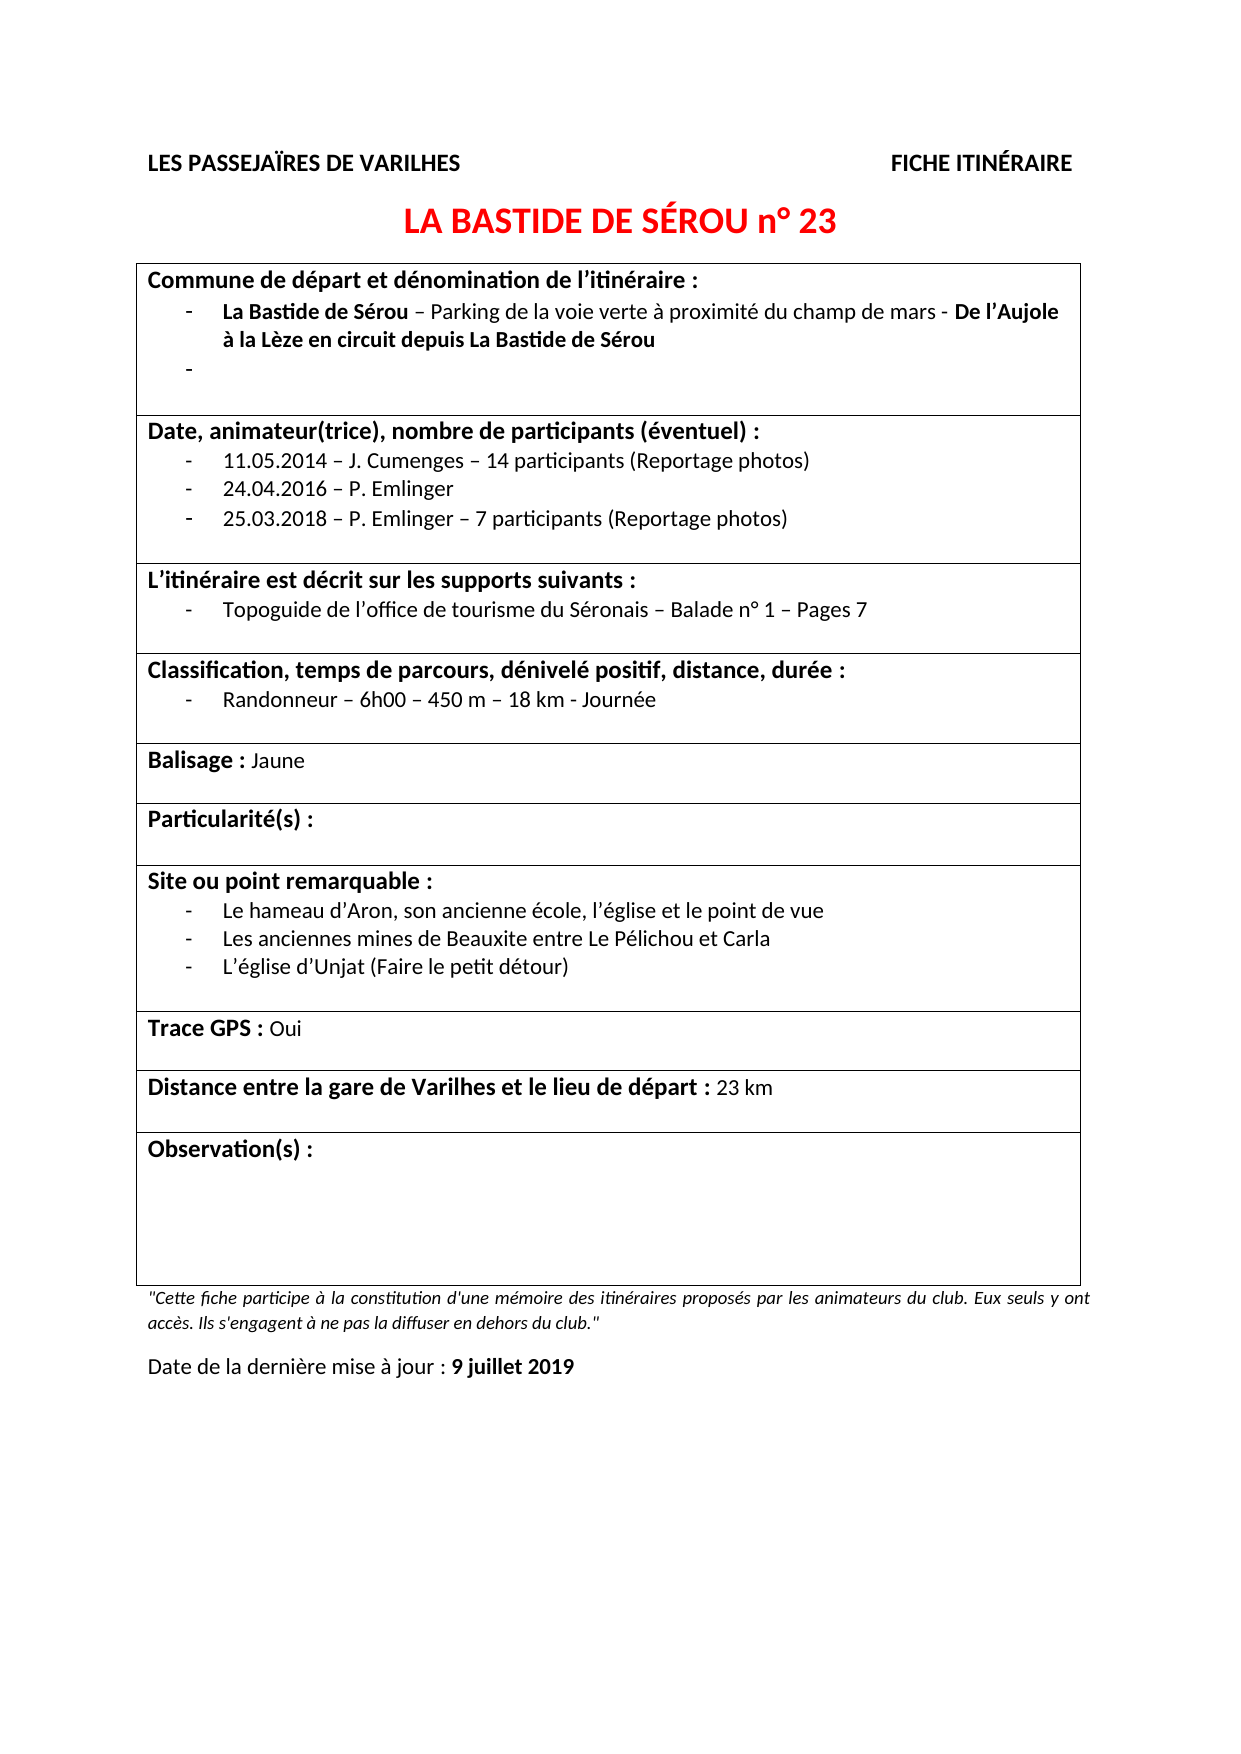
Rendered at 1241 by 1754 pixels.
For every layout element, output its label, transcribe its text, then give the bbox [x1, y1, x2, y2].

text "Cette fiche participe à la constitution d'une mémoire des itinéraires proposés par les animateurs du club. Eux seuls y ont accès. Ils s'engagent à ne pas la diffuser en dehors du club." [148, 1286, 1093, 1334]
text LES PASSEJAÏRES DE VARILHES FICHE ITINÉRAIRE [148, 148, 1093, 178]
table_cell Site ou point remarquable : Le hameau d’Aron, son ancienne école, l’église et le point de vue Les anciennes mines de Beauxite entre Le Pélichou et Carla L’église d’Unjat (Faire le petit détour) [137, 866, 1080, 1011]
table_cell Observation(s) : [137, 1133, 1080, 1285]
table_header Commune de départ et dénomination de l’itinéraire : de Sérou – Parking de la voie verte à proximité du champ de mars - De l’Aujole à en circuit depuis de Sérou [137, 264, 1080, 414]
table_cell Balisage : Jaune [137, 744, 1080, 802]
text Date de la dernière mise à jour : 9 juillet 2019 [148, 1352, 1093, 1381]
table_cell L’itinéraire est décrit sur les supports suivants : Topoguide de l’office de tourisme du Séronais – Balade n° 1 – Pages 7 [137, 564, 1080, 653]
table_cell Particularité(s) : [137, 804, 1080, 864]
table_cell Date, animateur(trice), nombre de participants (éventuel) : 11.05.2014 – J. Cumenges – 14 participants (Reportage photos) 24.04.2016 – P. Emlinger 25.03.2018 – P. Emlinger – 7 participants (Reportage photos) [137, 416, 1080, 563]
table_cell Trace GPS : Oui [137, 1012, 1080, 1070]
table_cell Distance entre la gare de Varilhes et le lieu de départ : [137, 1071, 1080, 1132]
text SÉROU n° 23 [148, 197, 1093, 243]
table_cell Classification, temps de parcours, dénivelé positif, distance, durée : Randonneur – 6h00 – – - Journée [137, 654, 1080, 743]
